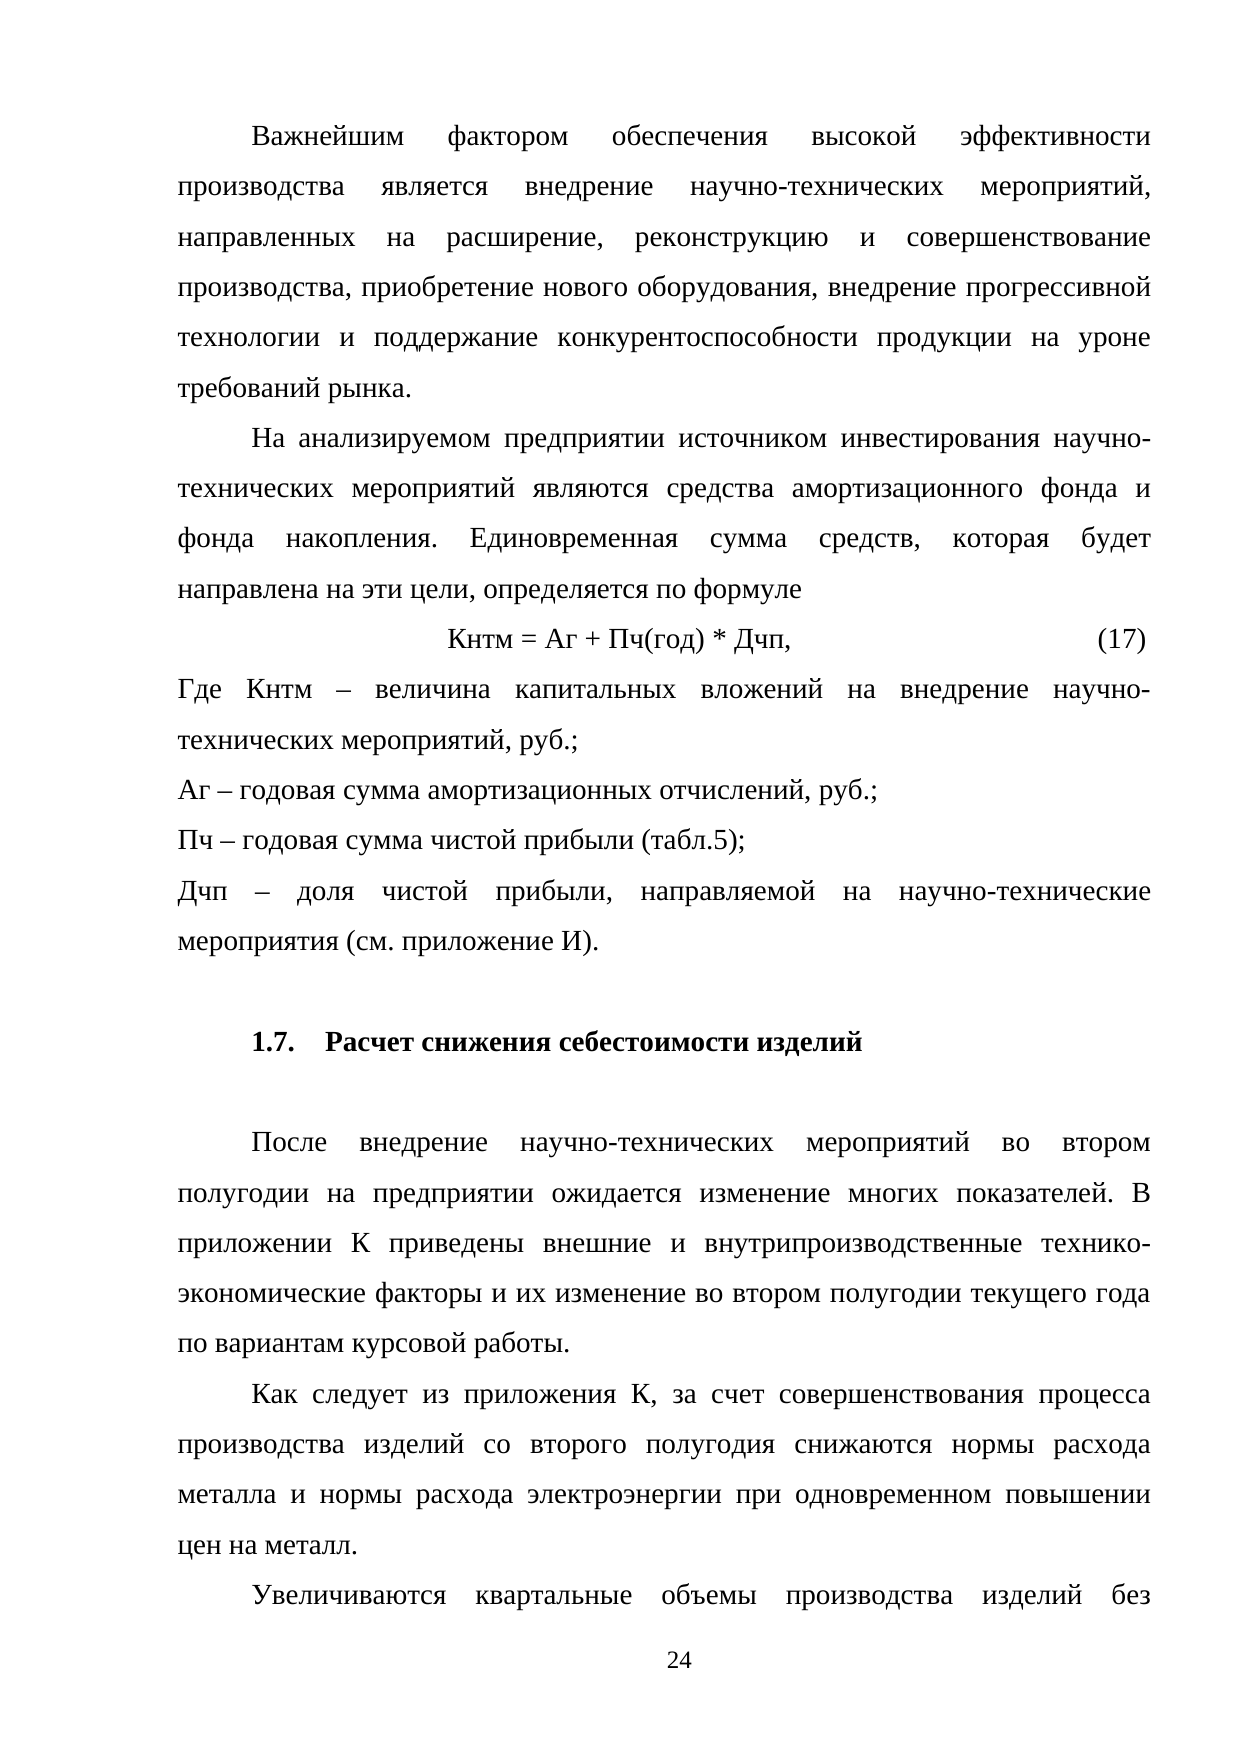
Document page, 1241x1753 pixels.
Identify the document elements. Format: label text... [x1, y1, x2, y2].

text Как следует из приложения К, за счет совершенствования процесса производства изделий со второго полугодия снижаются нормы расхода металла и нормы расхода электроэнергии при одновременном повышении цен на металл. [177, 1376, 1152, 1560]
text Дчп – доля чистой прибыли, направляемой на научно-технические мероприятия (см. приложение И). [177, 873, 1152, 957]
text Пч – годовая сумма чистой прибыли (табл.5); [177, 822, 1152, 856]
text Важнейшим фактором обеспечения высокой эффективности производства является внедрение научно-технических мероприятий, направленных на расширение, реконструкцию и совершенствование производства, приобретение нового оборудования, внедрение прогрессивной технологии и поддержание конкурентоспособности продукции на уроне требований рынка. [177, 118, 1152, 403]
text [177, 1577, 1152, 1611]
text Кнтм = Аг + Пч(год) * Дчп, (17) [177, 621, 1152, 655]
text На анализируемом предприятии источником инвестирования научно-технических мероприятий являются средства амортизационного фонда и фонда накопления. Единовременная сумма средств, которая будет направлена на эти цели, определяется по формуле [177, 420, 1152, 604]
text После внедрение научно-технических мероприятий во втором полугодии на предприятии ожидается изменение многих показателей. В приложении К приведены внешние и внутрипроизводственные технико-экономические факторы и их изменение во втором полугодии текущего года по вариантам курсовой работы. [177, 1124, 1152, 1359]
text Аг – годовая сумма амортизационных отчислений, руб.; [177, 772, 1152, 806]
text Где Кнтм – величина капитальных вложений на внедрение научно-технических мероприятий, руб.; [177, 672, 1152, 755]
list Расчет снижения себестоимости изделий [251, 1024, 1152, 1057]
